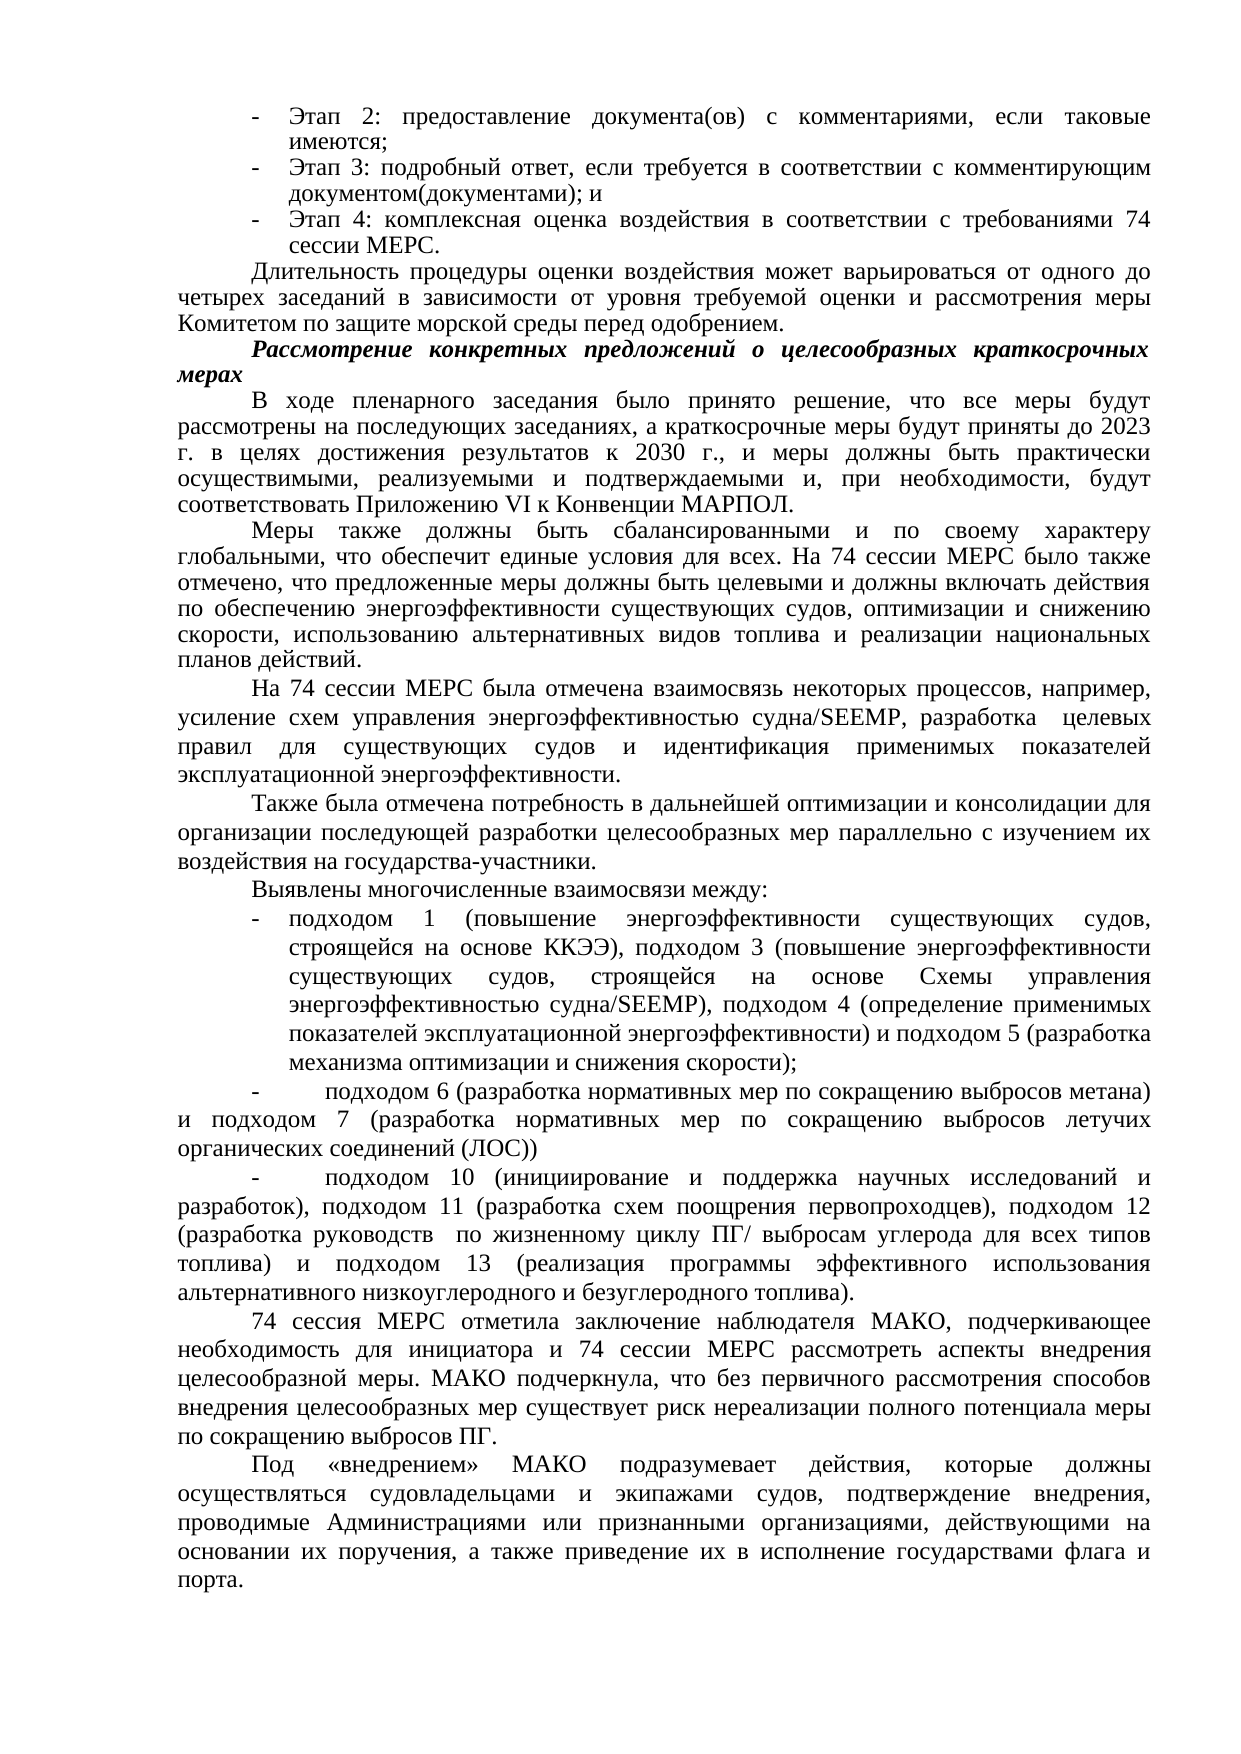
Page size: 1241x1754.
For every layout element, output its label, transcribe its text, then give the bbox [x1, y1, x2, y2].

text Под «внедрением» МАКО подразумевает действия, которые должны осуществляться судовладельцами и экипажами судов, подтверждение внедрения, проводимые Администрациями или признанными организациями, действующими на основании их поручения, а также приведение их в исполнение государствами флага и порта. [177, 1449, 1152, 1593]
list Этап 4: комплексная оценка воздействия в соответствии с требованиями 74 сессии MEPC. [251, 207, 1152, 259]
list Этап 3: подробный ответ, если требуется в соответствии с комментирующим документом(документами); и [251, 155, 1152, 207]
text Также была отмечена потребность в дальнейшей оптимизации и консолидации для организации последующей разработки целесообразных мер параллельно с изучением их воздействия на государства-участники. [177, 788, 1152, 874]
list подходом 10 (инициирование и поддержка научных исследований и разработок), подходом 11 (разработка схем поощрения первопроходцев), подходом 12 (разработка руководств по жизненному циклу ПГ/ выбросам углерода для всех типов топлива) и подходом 13 (реализация программы эффективного использования альтернативного низкоуглеродного и безуглеродного топлива). [177, 1162, 1152, 1306]
text Рассмотрение конкретных предложений о целесообразных краткосрочных мерах [177, 336, 1152, 388]
text 74 сессия MEPC отметила заключение наблюдателя МАКО, подчеркивающее необходимость для инициатора и 74 сессии MEPC рассмотреть аспекты внедрения целесообразной меры. МАКО подчеркнула, что без первичного рассмотрения способов внедрения целесообразных мер существует риск нереализации полного потенциала меры по сокращению выбросов ПГ. [177, 1306, 1152, 1449]
text Длительность процедуры оценки воздействия может варьироваться от одного до четырех заседаний в зависимости от уровня требуемой оценки и рассмотрения меры Комитетом по защите морской среды перед одобрением. [177, 259, 1152, 336]
text Меры также должны быть сбалансированными и по своему характеру глобальными, что обеспечит единые условия для всех. На 74 сессии MEPC было также отмечено, что предложенные меры должны быть целевыми и должны включать действия по обеспечению энергоэффективности существующих судов, оптимизации и снижению скорости, использованию альтернативных видов топлива и реализации национальных планов действий. [177, 518, 1152, 673]
text Выявлены многочисленные взаимосвязи между: [177, 874, 1152, 903]
list подходом 1 (повышение энергоэффективности существующих судов, строящейся на основе ККЭЭ), подходом 3 (повышение энергоэффективности существующих судов, строящейся на основе Схемы управления энергоэффективностью судна/SEEMP), подходом 4 (определение применимых показателей эксплуатационной энергоэффективности) и подходом 5 (разработка механизма оптимизации и снижения скорости); [251, 903, 1152, 1076]
list подходом 6 (разработка нормативных мер по сокращению выбросов метана) и подходом 7 (разработка нормативных мер по сокращению выбросов летучих органических соединений (ЛОС)) [177, 1076, 1152, 1162]
list Этап 2: предоставление документа(ов) с комментариями, если таковые имеются; [251, 103, 1152, 155]
text На 74 сессии MEPC была отмечена взаимосвязь некоторых процессов, например, усиление схем управления энергоэффективностью судна/SEEMP, разработка целевых правил для существующих судов и идентификация применимых показателей эксплуатационной энергоэффективности. [177, 673, 1152, 788]
text В ходе пленарного заседания было принято решение, что все меры будут рассмотрены на последующих заседаниях, а краткосрочные меры будут приняты до 2023 г. в целях достижения результатов к 2030 г., и меры должны быть практически осуществимыми, реализуемыми и подтверждаемыми и, при необходимости, будут соответствовать Приложению VI к Конвенции МАРПОЛ. [177, 388, 1152, 518]
